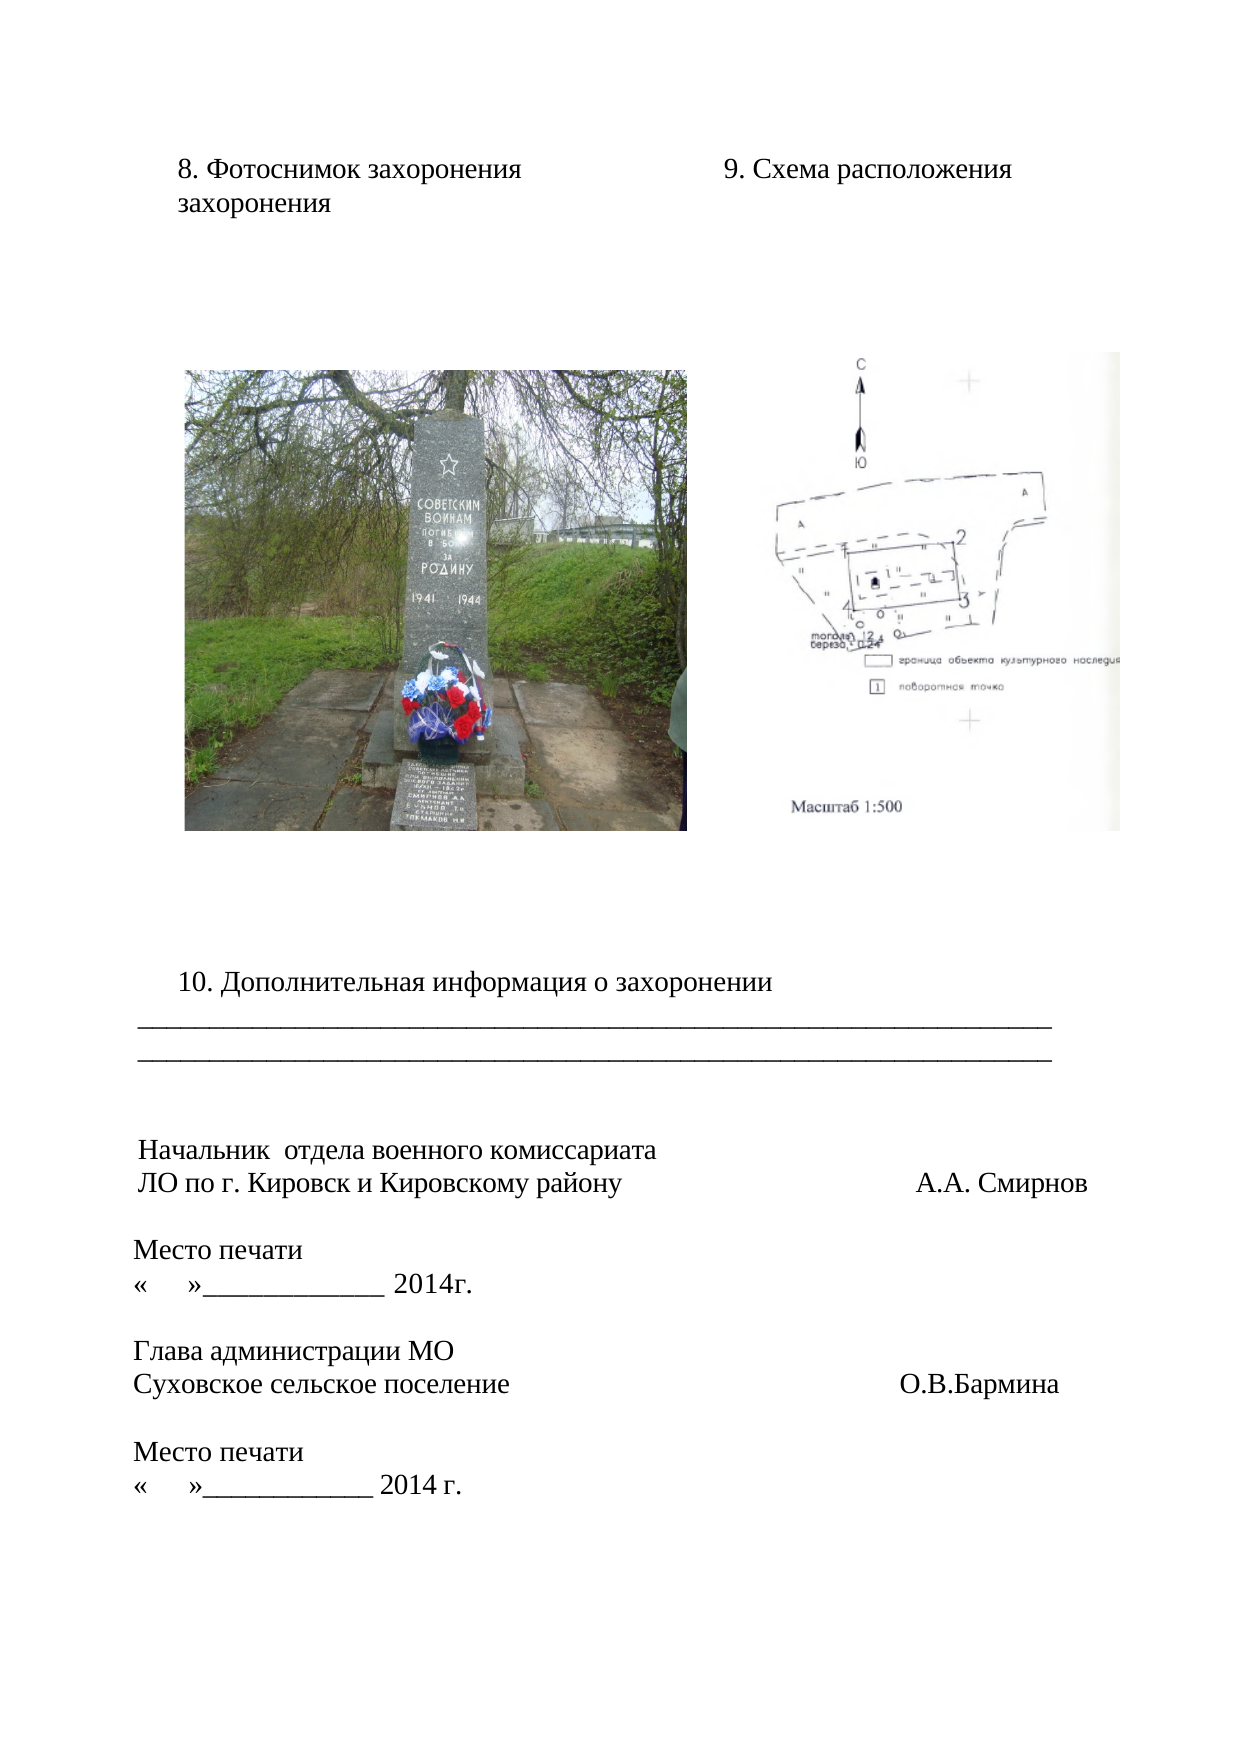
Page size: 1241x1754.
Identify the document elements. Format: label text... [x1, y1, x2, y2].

text Глава администрации МО [133, 1333, 1152, 1367]
text Суховское сельское поселение О.В.Бармина [133, 1367, 1152, 1401]
text ________________________________________________________________ [138, 1032, 1152, 1065]
text « »____________ 2014 г. [133, 1468, 1152, 1501]
text ________________________________________________________________ [138, 998, 1152, 1032]
text Место печати « »____________ 2014г. [133, 1233, 1152, 1300]
text ЛО по г. Кировск и Кировскому району А.А. Смирнов [138, 1166, 1152, 1233]
text 8. Фотоснимок захоронения 9. Схема расположения захоронения [177, 152, 1152, 219]
text Место печати [133, 1434, 1152, 1468]
text 10. Дополнительная информация о захоронении [177, 964, 1152, 998]
text Начальник отдела военного комиссариата [138, 1132, 1152, 1166]
picture [184, 352, 1120, 831]
